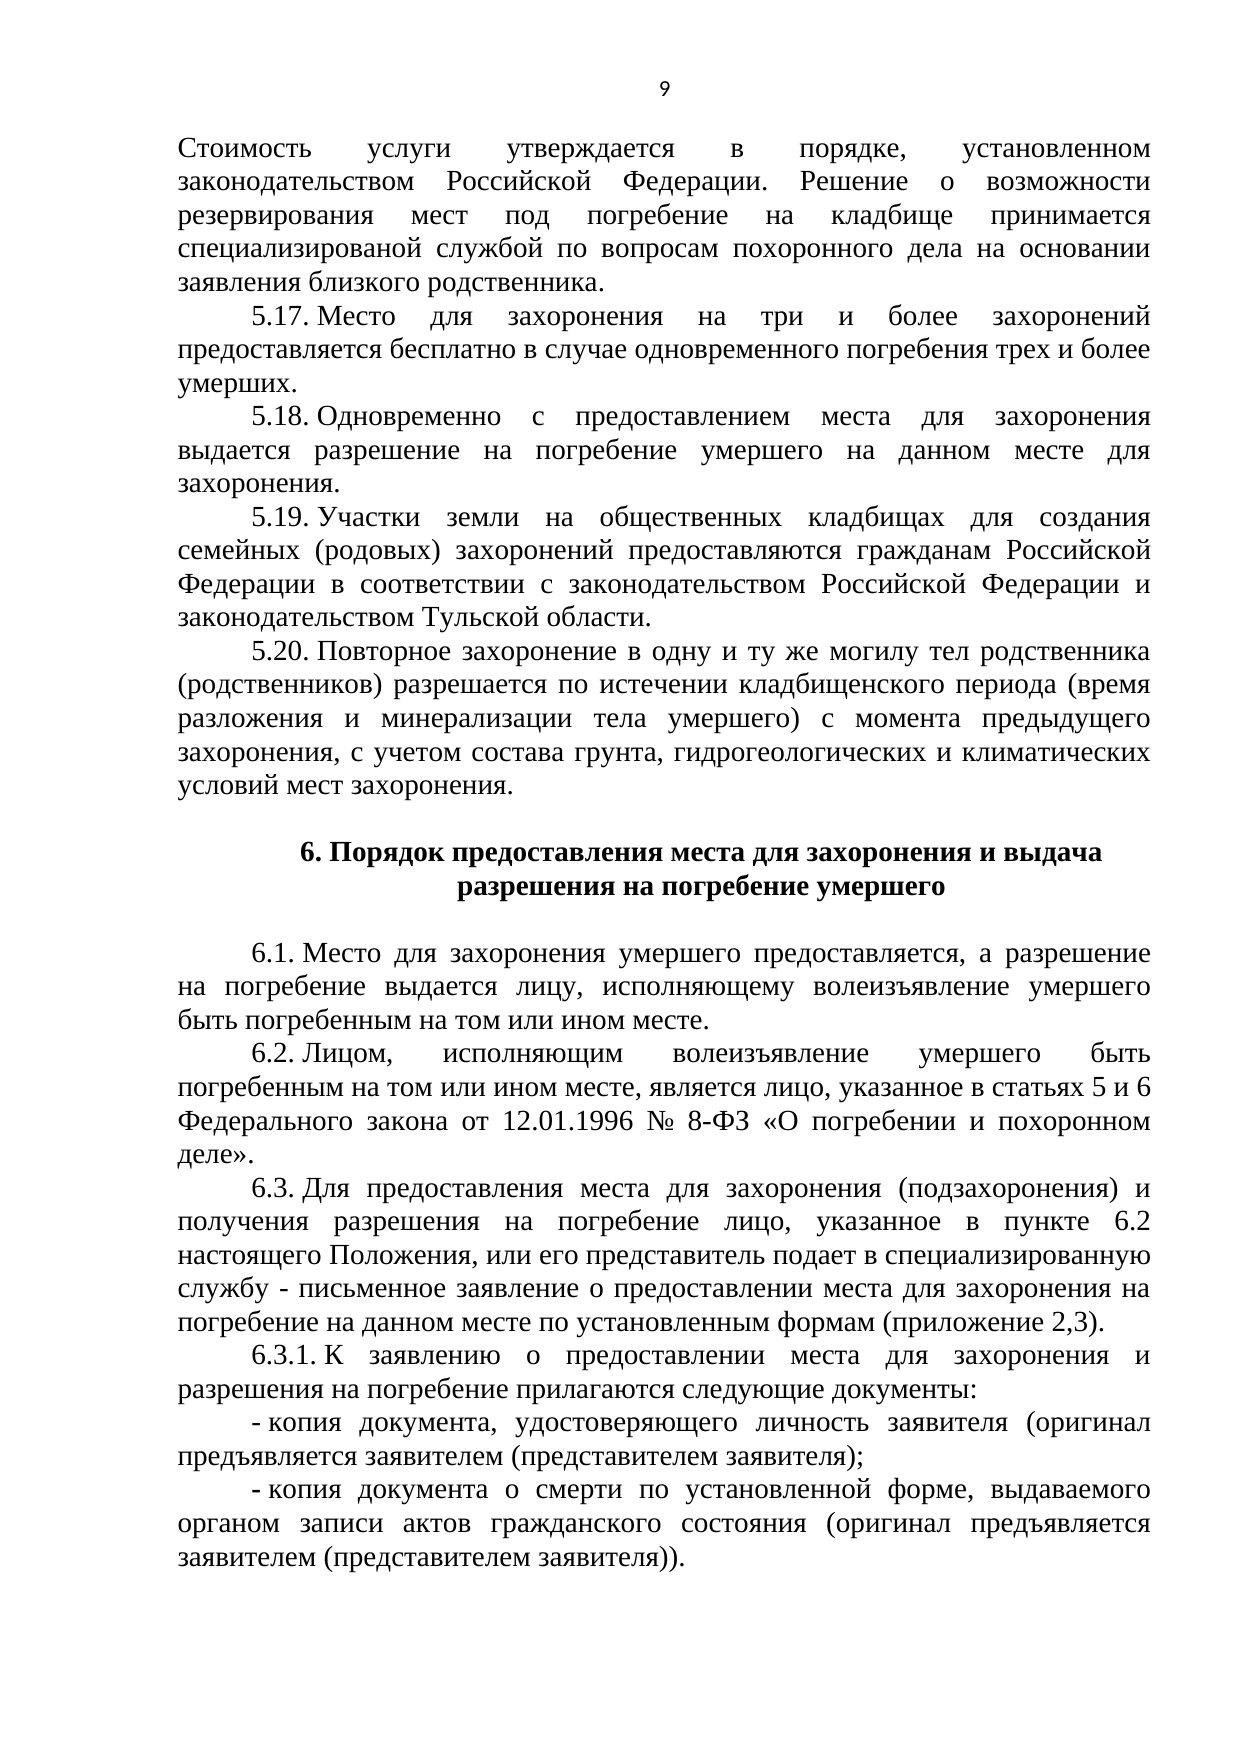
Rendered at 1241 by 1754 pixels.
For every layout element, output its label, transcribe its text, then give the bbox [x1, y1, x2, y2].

text 5.19. Участки земли на общественных кладбищах для создания семейных (родовых) захоронений предоставляются гражданам Российской Федерации в соответствии с законодательством Российской Федерации и законодательством Тульской области. [177, 499, 1152, 633]
text 6.1. Место для захоронения умершего предоставляется, а разрешение на погребение выдается лицу, исполняющему волеизъявление умершего быть погребенным на том или ином месте. [177, 935, 1152, 1036]
text 5.17. Место для захоронения на три и более захоронений предоставляется бесплатно в случае одновременного погребения трех и более умерших. [177, 298, 1152, 398]
text 6.3.1. К заявлению о предоставлении места для захоронения и разрешения на погребение прилагаются следующие документы: [177, 1337, 1152, 1404]
text 5.18. Одновременно с предоставлением места для захоронения выдается разрешение на погребение умершего на данном месте для захоронения. [177, 398, 1152, 499]
text 5.20. Повторное захоронение в одну и ту же могилу тел родственника (родственников) разрешается по истечении кладбищенского периода (время разложения и минерализации тела умершего) с момента предыдущего захоронения, с учетом состава грунта, гидрогеологических и климатических условий мест захоронения. [177, 633, 1152, 801]
text - копия документа, удостоверяющего личность заявителя (оригинал предъявляется заявителем (представителем заявителя); [177, 1404, 1152, 1472]
text 6. Порядок предоставления места для захоронения и выдача [177, 834, 1152, 868]
text разрешения на погребение умершего [177, 868, 1152, 901]
text 6.3. Для предоставления места для захоронения (подзахоронения) и получения разрешения на погребение лицо, указанное в пункте 6.2 настоящего Положения, или его представитель подает в специализированную службу - письменное заявление о предоставлении места для захоронения на погребение на данном месте по установленным формам (приложение 2,3). [177, 1170, 1152, 1337]
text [177, 130, 1152, 298]
text 6.2. Лицом, исполняющим волеизъявление умершего быть погребенным на том или ином месте, является лицо, указанное в статьях 5 и 6 Федерального закона от 12.01.1996 № 8-ФЗ «О погребении и похоронном деле». [177, 1036, 1152, 1170]
text - копия документа о смерти по установленной форме, выдаваемого органом записи актов гражданского состояния (оригинал предъявляется заявителем (представителем заявителя)). [177, 1472, 1152, 1572]
